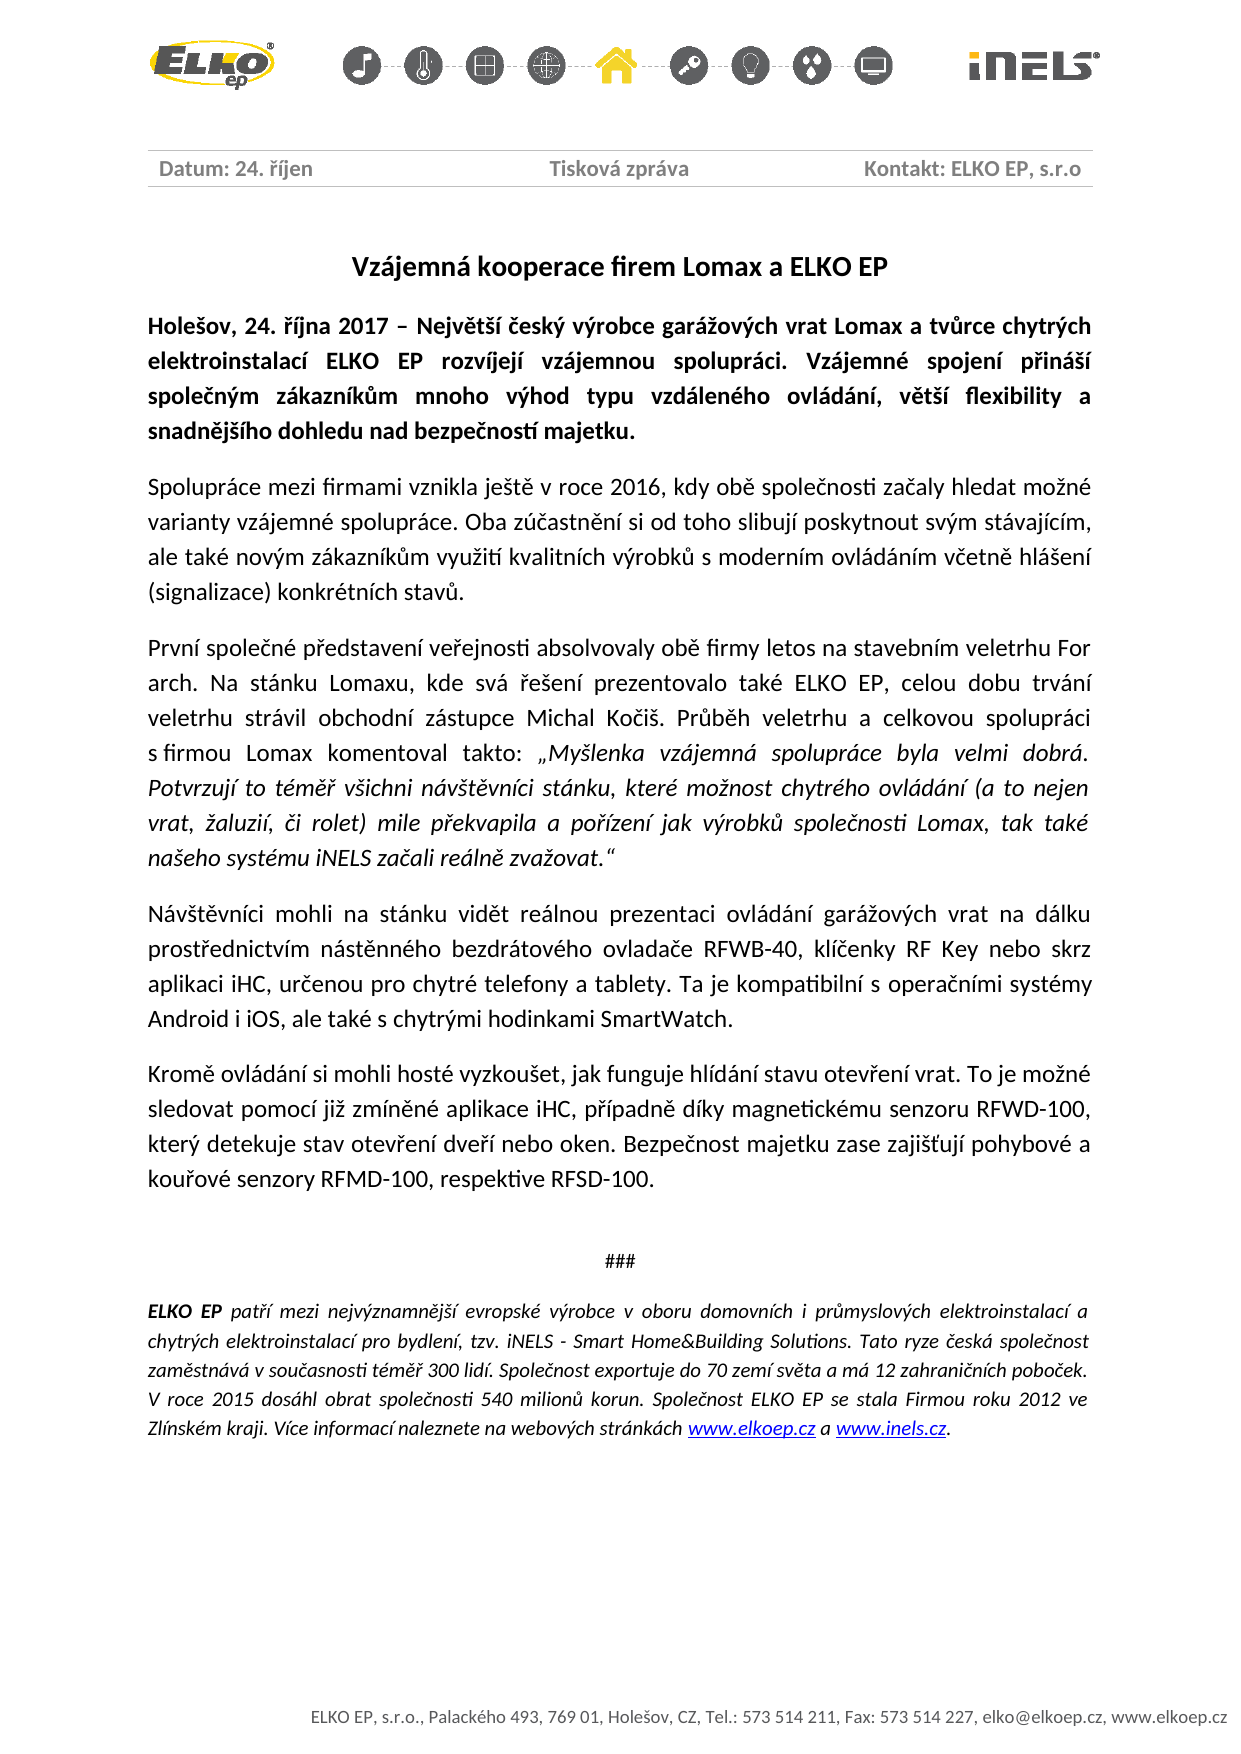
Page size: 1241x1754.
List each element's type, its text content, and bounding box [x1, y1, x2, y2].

text Spolupráce mezi firmami vznikla ještě v roce 2016, kdy obě společnosti začaly hledat možné varianty vzájemné spolupráce. Oba zúčastnění si od toho slibují poskytnout svým stávajícím, ale také novým zákazníkům využití kvalitních výrobků s moderním ovládáním včetně hlášení (signalizace) konkrétních stavů. [148, 471, 1093, 607]
text ### [148, 1249, 1093, 1274]
picture [84, 0, 1150, 102]
table_header Datum: 24. říjen [148, 151, 462, 186]
table_header Tisková zpráva [462, 151, 777, 186]
text První společné představení veřejnosti absolvovaly obě firmy letos na stavebním veletrhu For arch. Na stánku Lomaxu, kde svá řešení prezentovalo také ELKO EP, celou dobu trvání veletrhu strávil obchodní zástupce Michal Kočiš. Průběh veletrhu a celkovou spolupráci s firmou Lomax komentoval takto: „Myšlenka vzájemná spolupráce byla velmi dobrá. Potvrzují to téměř všichni návštěvníci stánku, které možnost chytrého ovládání (a to nejen vrat, žaluzií, či rolet) mile překvapila a pořízení jak výrobků společnosti Lomax, tak také našeho systému iNELS začali reálně zvažovat.“ [148, 632, 1093, 872]
text Holešov, 24. října 2017 – Největší český výrobce garážových vrat Lomax a tvůrce chytrých elektroinstalací ELKO EP rozvíjejí vzájemnou spolupráci. Vzájemné spojení přináší společným zákazníkům mnoho výhod typu vzdáleného ovládání, větší flexibility a snadnějšího dohledu nad bezpečností majetku. [148, 310, 1093, 446]
table_header Kontakt: ELKO EP, s.r.o [777, 151, 1093, 186]
text Návštěvníci mohli na stánku vidět reálnou prezentaci ovládání garážových vrat na dálku prostřednictvím nástěnného bezdrátového ovladače RFWB-40, klíčenky RF Key nebo skrz aplikaci iHC, určenou pro chytré telefony a tablety. Ta je kompatibilní s operačními systémy Android i iOS, ale také s chytrými hodinkami SmartWatch. [148, 898, 1093, 1033]
text ELKO EP patří mezi nejvýznamnější evropské výrobce v oboru domovních i průmyslových elektroinstalací a chytrých elektroinstalací pro bydlení, tzv. iNELS - Smart Home&Building Solutions. Tato ryze česká společnost zaměstnává v současnosti téměř 300 lidí. Společnost exportuje do 70 zemí světa a má 12 zahraničních poboček. V roce 2015 dosáhl obrat společnosti 540 milionů korun. Společnost ELKO EP se stala Firmou roku 2012 ve Zlínském kraji. Více informací naleznete na webových stránkách www.elkoep.cz a www.inels.cz. [148, 1299, 1093, 1441]
text Vzájemná kooperace firem Lomax a ELKO EP [148, 248, 1093, 284]
text Kromě ovládání si mohli hosté vyzkoušet, jak funguje hlídání stavu otevření vrat. To je možné sledovat pomocí již zmíněné aplikace iHC, případně díky magnetickému senzoru RFWD-100, který detekuje stav otevření dveří nebo oken. Bezpečnost majetku zase zajišťují pohybové a kouřové senzory RFMD-100, respektive RFSD-100. [148, 1059, 1093, 1194]
